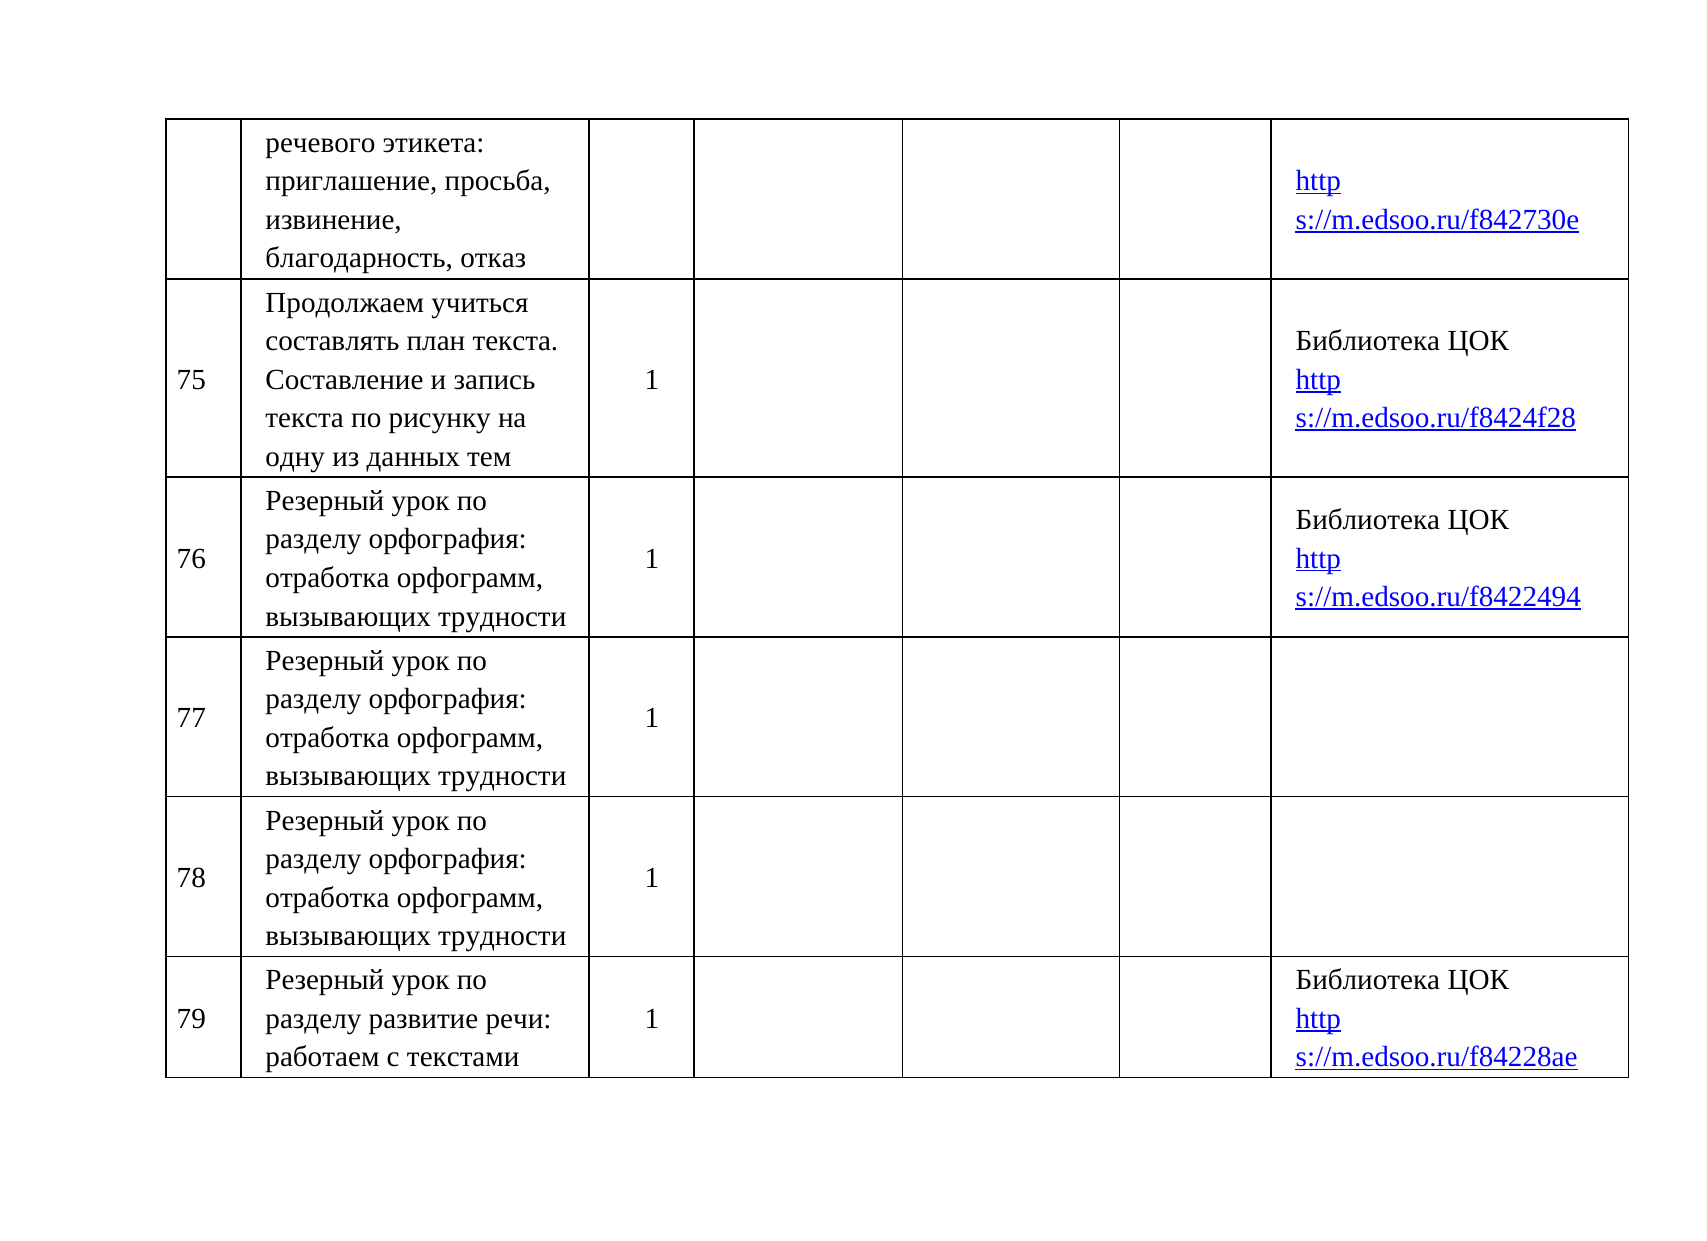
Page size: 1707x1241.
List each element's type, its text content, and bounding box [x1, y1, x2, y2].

table_cell 75 [167, 280, 240, 476]
table_cell [695, 280, 902, 476]
table_cell Резерный урок по разделу орфография: отработка орфограмм, вызывающих трудности [242, 478, 588, 636]
table_cell [695, 478, 902, 636]
table_cell [903, 120, 1119, 278]
table_cell 77 [167, 638, 240, 796]
table_cell Продолжаем учиться составлять план текста. Составление и запись текста по рисунку на одну из данных тем [242, 280, 588, 476]
table_cell [1272, 638, 1628, 796]
table_cell [1120, 478, 1270, 636]
table_cell [695, 638, 902, 796]
table_cell [1120, 120, 1270, 278]
table_cell [695, 120, 902, 278]
table_cell 1 [590, 957, 693, 1077]
table_cell 1 [590, 120, 693, 278]
table_cell 79 [167, 957, 240, 1077]
table_cell Резерный урок по разделу орфография: отработка орфограмм, вызывающих трудности [242, 638, 588, 796]
table_cell [1120, 957, 1270, 1077]
table_cell 1 [590, 638, 693, 796]
table_cell Библиотека ЦОК https://m.edsoo.ru/f84228ae [1272, 957, 1628, 1077]
table_cell 74 [167, 120, 240, 278]
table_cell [242, 120, 588, 278]
table_cell [1120, 797, 1270, 956]
table_cell Библиотека ЦОК https://m.edsoo.ru/f8422494 [1272, 478, 1628, 636]
table_cell [903, 638, 1119, 796]
table_cell Резерный урок по разделу развитие речи: работаем с текстами [242, 957, 588, 1077]
table_cell [695, 957, 902, 1077]
table_cell [1272, 797, 1628, 956]
table_cell 78 [167, 797, 240, 956]
table_cell 1 [590, 478, 693, 636]
table_cell 1 [590, 797, 693, 956]
table_cell Библиотека ЦОК https://m.edsoo.ru/f8424f28 [1272, 280, 1628, 476]
table_cell [695, 797, 902, 956]
table_cell [903, 280, 1119, 476]
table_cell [1272, 120, 1628, 278]
table_cell 1 [590, 280, 693, 476]
table_cell [1120, 638, 1270, 796]
table_cell [903, 957, 1119, 1077]
table_cell Резерный урок по разделу орфография: отработка орфограмм, вызывающих трудности [242, 797, 588, 956]
table_cell [1120, 280, 1270, 476]
table_cell 76 [167, 478, 240, 636]
table_cell [903, 478, 1119, 636]
table_cell [903, 797, 1119, 956]
